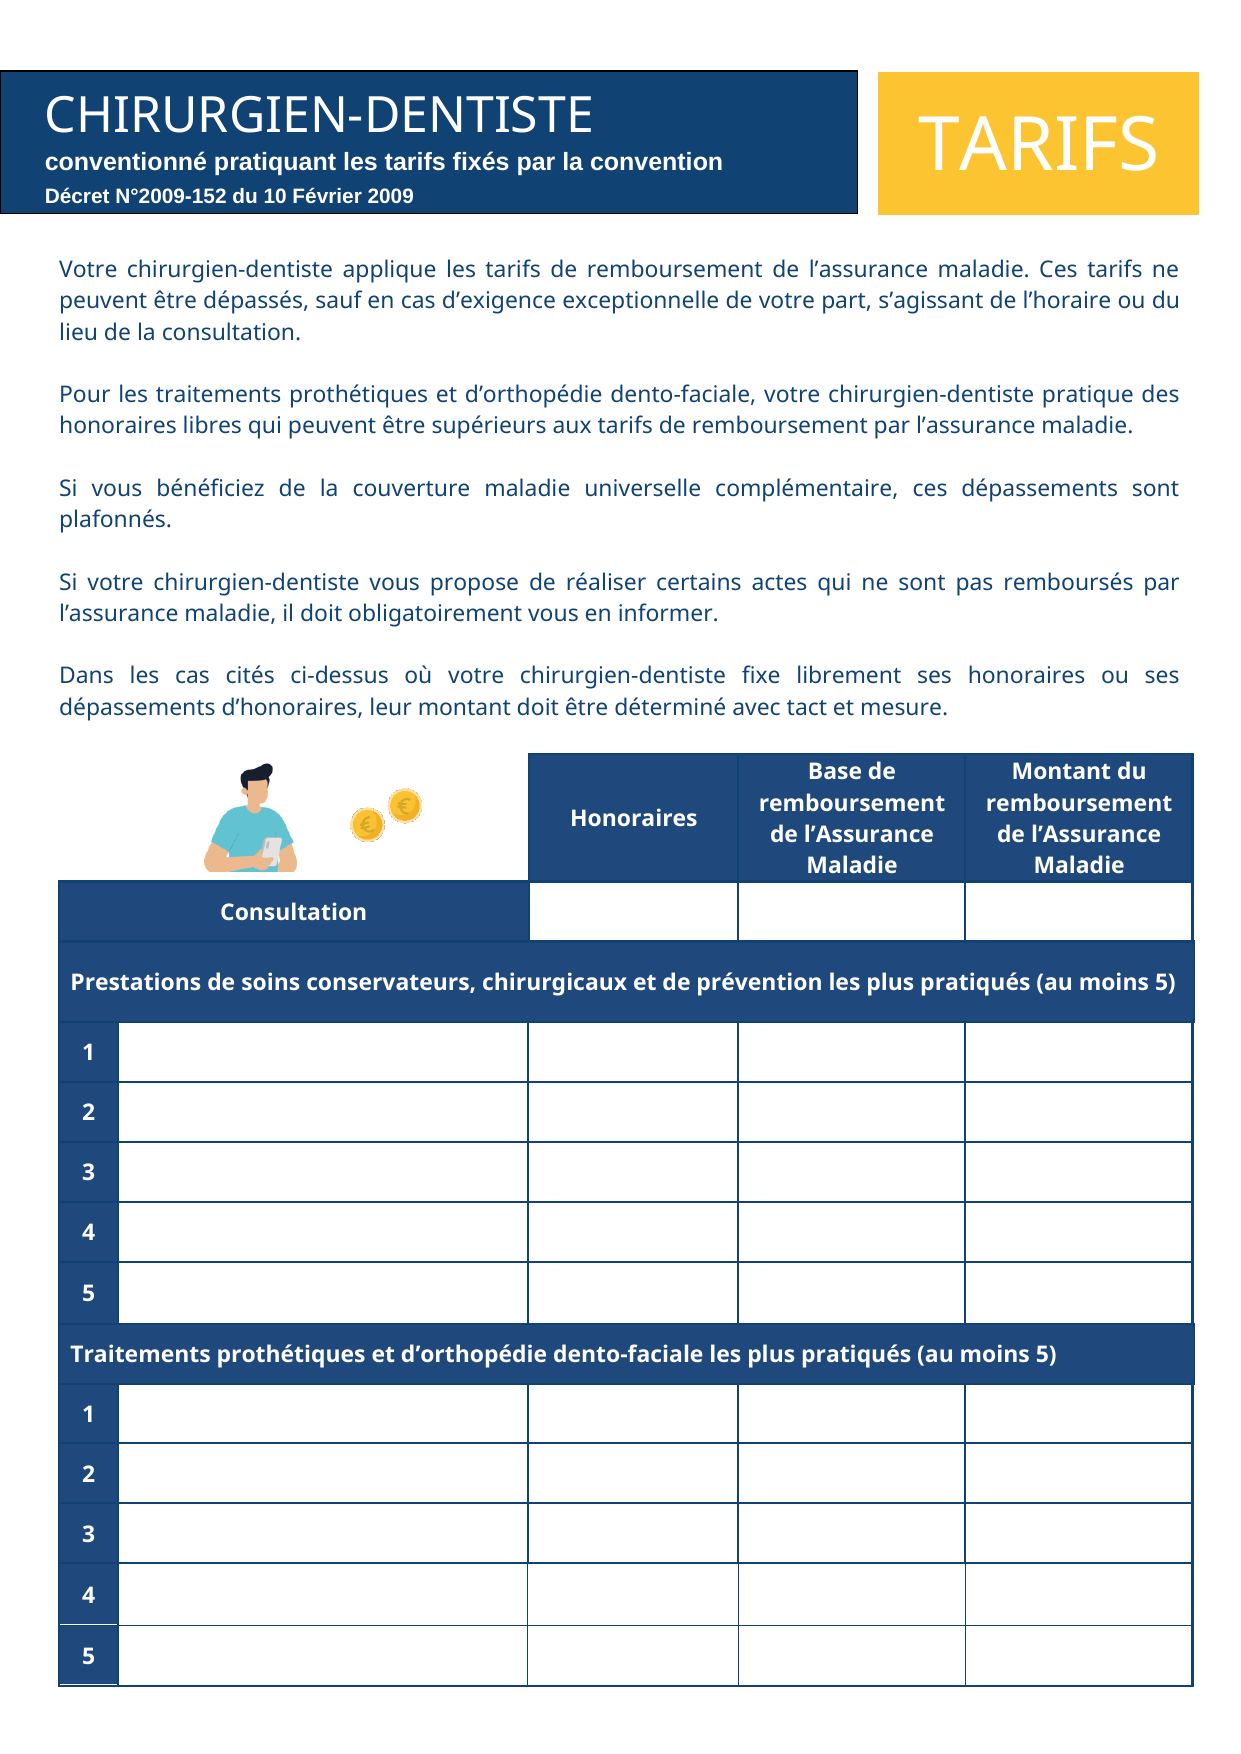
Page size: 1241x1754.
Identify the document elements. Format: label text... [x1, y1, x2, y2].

text Pour les traitements prothétiques et d’orthopédie dento-faciale, votre chirurgien-dentiste pratique des honoraires libres qui peuvent être supérieurs aux tarifs de remboursement par l’assurance maladie. [59, 378, 1181, 441]
picture [350, 788, 422, 842]
table_cell [119, 1143, 527, 1201]
table_cell 2 [60, 1083, 117, 1141]
table_cell 1 [60, 1023, 117, 1081]
table_cell [119, 1504, 527, 1562]
table_cell [119, 1444, 527, 1502]
table_cell [529, 1083, 737, 1141]
table_header Montant du remboursement de l’Assurance Maladie [966, 755, 1191, 880]
table_cell [966, 1023, 1191, 1081]
table_cell [966, 1564, 1191, 1624]
table_header Base de remboursement de l’Assurance Maladie [739, 755, 964, 880]
table_cell Traitements prothétiques et d’orthopédie dento-faciale les plus pratiqués (au moins 5) [60, 1325, 1193, 1383]
table_cell [739, 1263, 964, 1323]
table_cell [966, 1444, 1191, 1502]
table_cell [119, 1385, 527, 1442]
table_cell [739, 1626, 965, 1684]
table_cell 4 [60, 1203, 117, 1261]
table_cell [529, 1504, 737, 1562]
table_cell [529, 1203, 737, 1261]
table_cell 4 [60, 1564, 117, 1624]
table_cell 5 [60, 1626, 117, 1684]
table_cell [530, 883, 737, 940]
table_cell [966, 1385, 1191, 1442]
table_cell [119, 1023, 527, 1081]
table_cell [739, 1143, 964, 1201]
table_cell [529, 1444, 737, 1502]
table_cell 2 [60, 1444, 117, 1502]
text Si vous bénéficiez de la couverture maladie universelle complémentaire, ces dépassements sont plafonnés. [59, 472, 1181, 534]
table_cell [529, 1143, 737, 1201]
table_cell [966, 1143, 1191, 1201]
table_header Honoraires [530, 755, 737, 880]
table_cell Prestations de soins conservateurs, chirurgicaux et de prévention les plus pratiqués (au moins 5) [60, 943, 1193, 1021]
table_cell [119, 1203, 527, 1261]
table_cell [528, 1626, 738, 1684]
table_cell [966, 883, 1191, 940]
table_cell [966, 1504, 1191, 1562]
table_cell [528, 1564, 738, 1624]
text Si votre chirurgien-dentiste vous propose de réaliser certains actes qui ne sont pas remboursés par l’assurance maladie, il doit obligatoirement vous en informer. [59, 566, 1181, 628]
table_cell [966, 1263, 1191, 1323]
table_cell [739, 1083, 964, 1141]
table_cell [529, 1263, 737, 1323]
table_cell [966, 1083, 1191, 1141]
table_cell 5 [60, 1263, 117, 1323]
table_cell [739, 1504, 964, 1562]
table_cell [739, 1564, 965, 1624]
table_cell [966, 1626, 1191, 1684]
table_cell Consultation [60, 883, 528, 940]
table_cell [529, 1385, 737, 1442]
table_cell [739, 1385, 964, 1442]
table_cell [119, 1626, 527, 1684]
table_cell 3 [60, 1143, 117, 1201]
table_cell 3 [60, 1504, 117, 1562]
table_cell [119, 1083, 527, 1141]
table_cell 1 [60, 1385, 117, 1442]
table_cell [529, 1023, 737, 1081]
text Dans les cas cités ci-dessus où votre chirurgien-dentiste fixe librement ses honoraires ou ses dépassements d’honoraires, leur montant doit être déterminé avec tact et mesure. [59, 659, 1181, 722]
table_header [59, 753, 528, 880]
text Votre chirurgien-dentiste applique les tarifs de remboursement de l’assurance maladie. Ces tarifs ne peuvent être dépassés, sauf en cas d’exigence exceptionnelle de votre part, s’agissant de l’horaire ou du lieu de la consultation. [59, 253, 1181, 347]
table_cell [966, 1203, 1191, 1261]
picture [184, 753, 304, 872]
table_cell [119, 1564, 527, 1624]
table_cell [739, 1203, 964, 1261]
table_cell [119, 1263, 527, 1323]
table_cell [739, 883, 964, 940]
table_cell [739, 1444, 964, 1502]
table_cell [739, 1023, 964, 1081]
